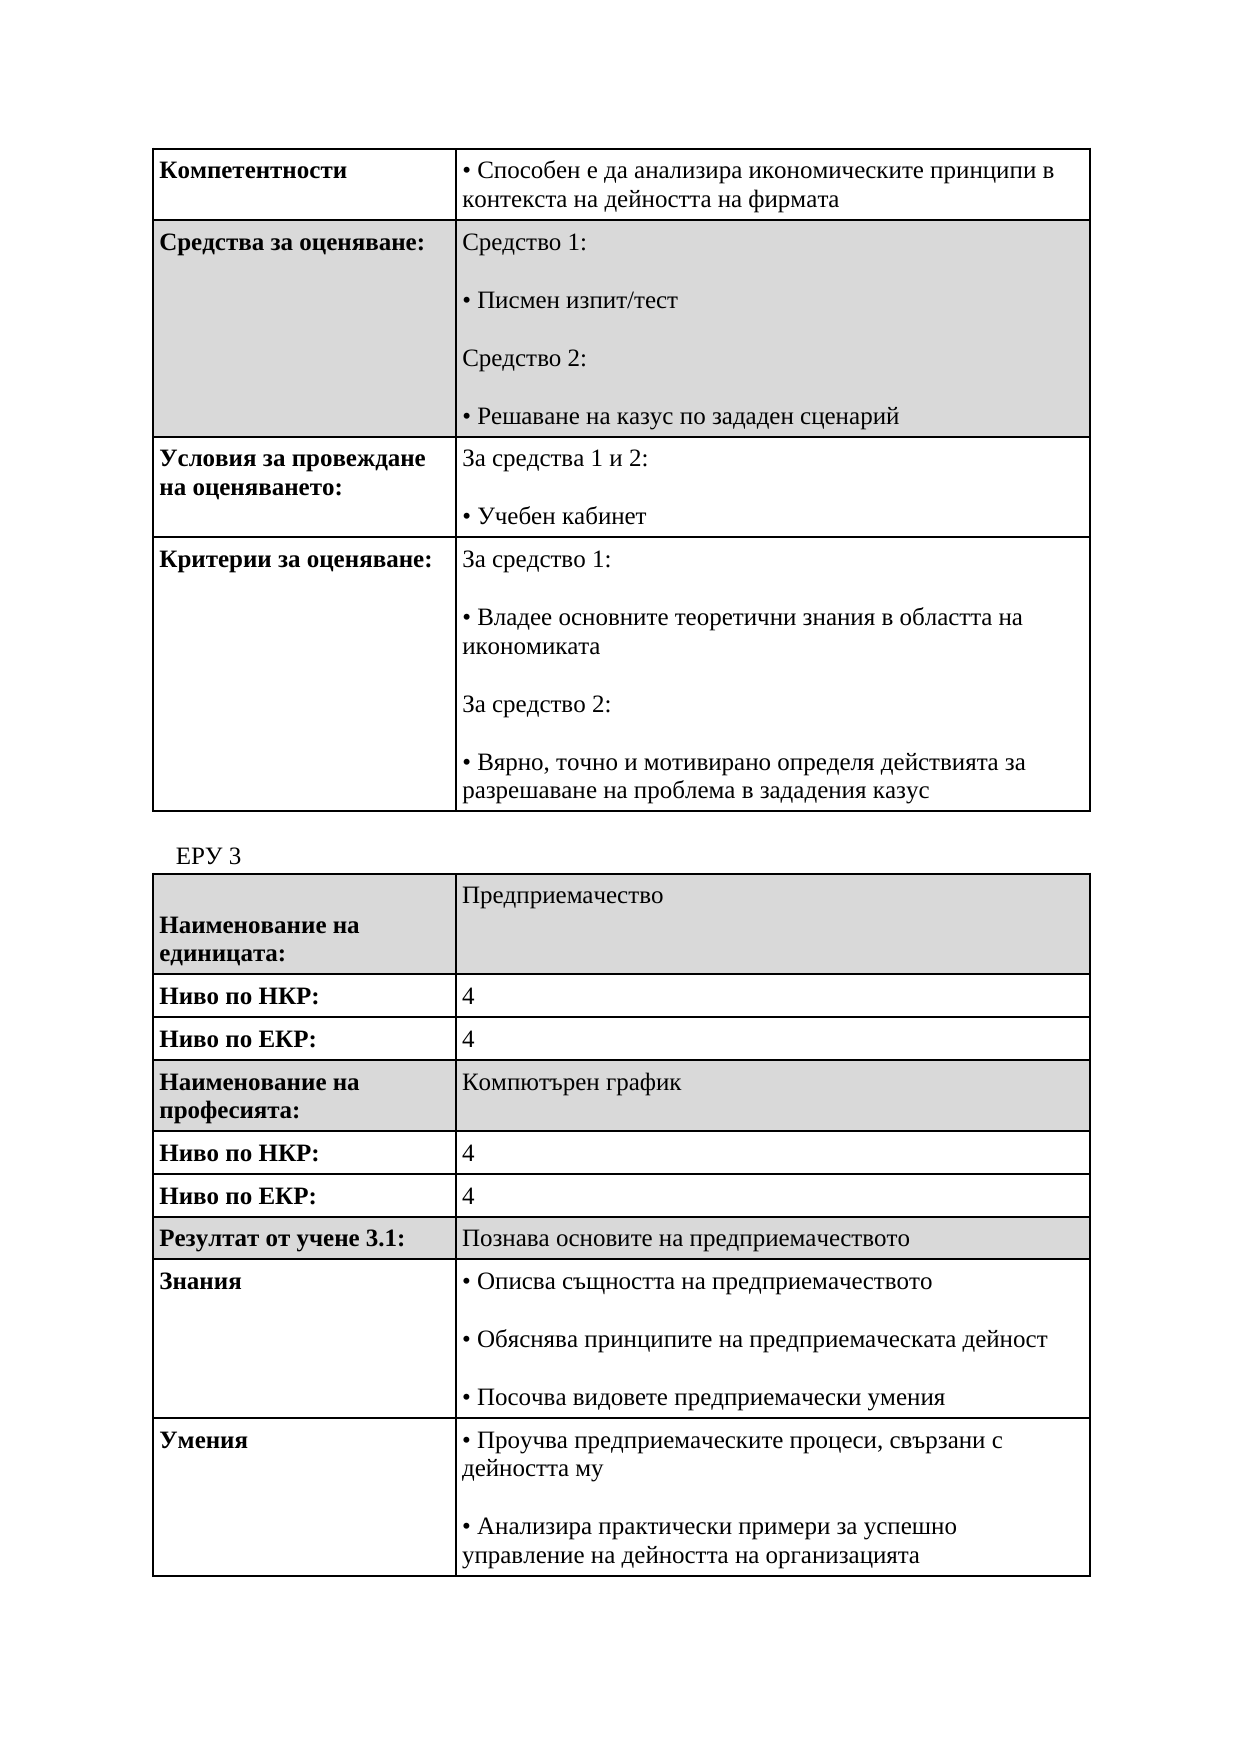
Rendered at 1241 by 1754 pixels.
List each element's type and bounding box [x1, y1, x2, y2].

table_cell [146, 148, 1094, 1577]
